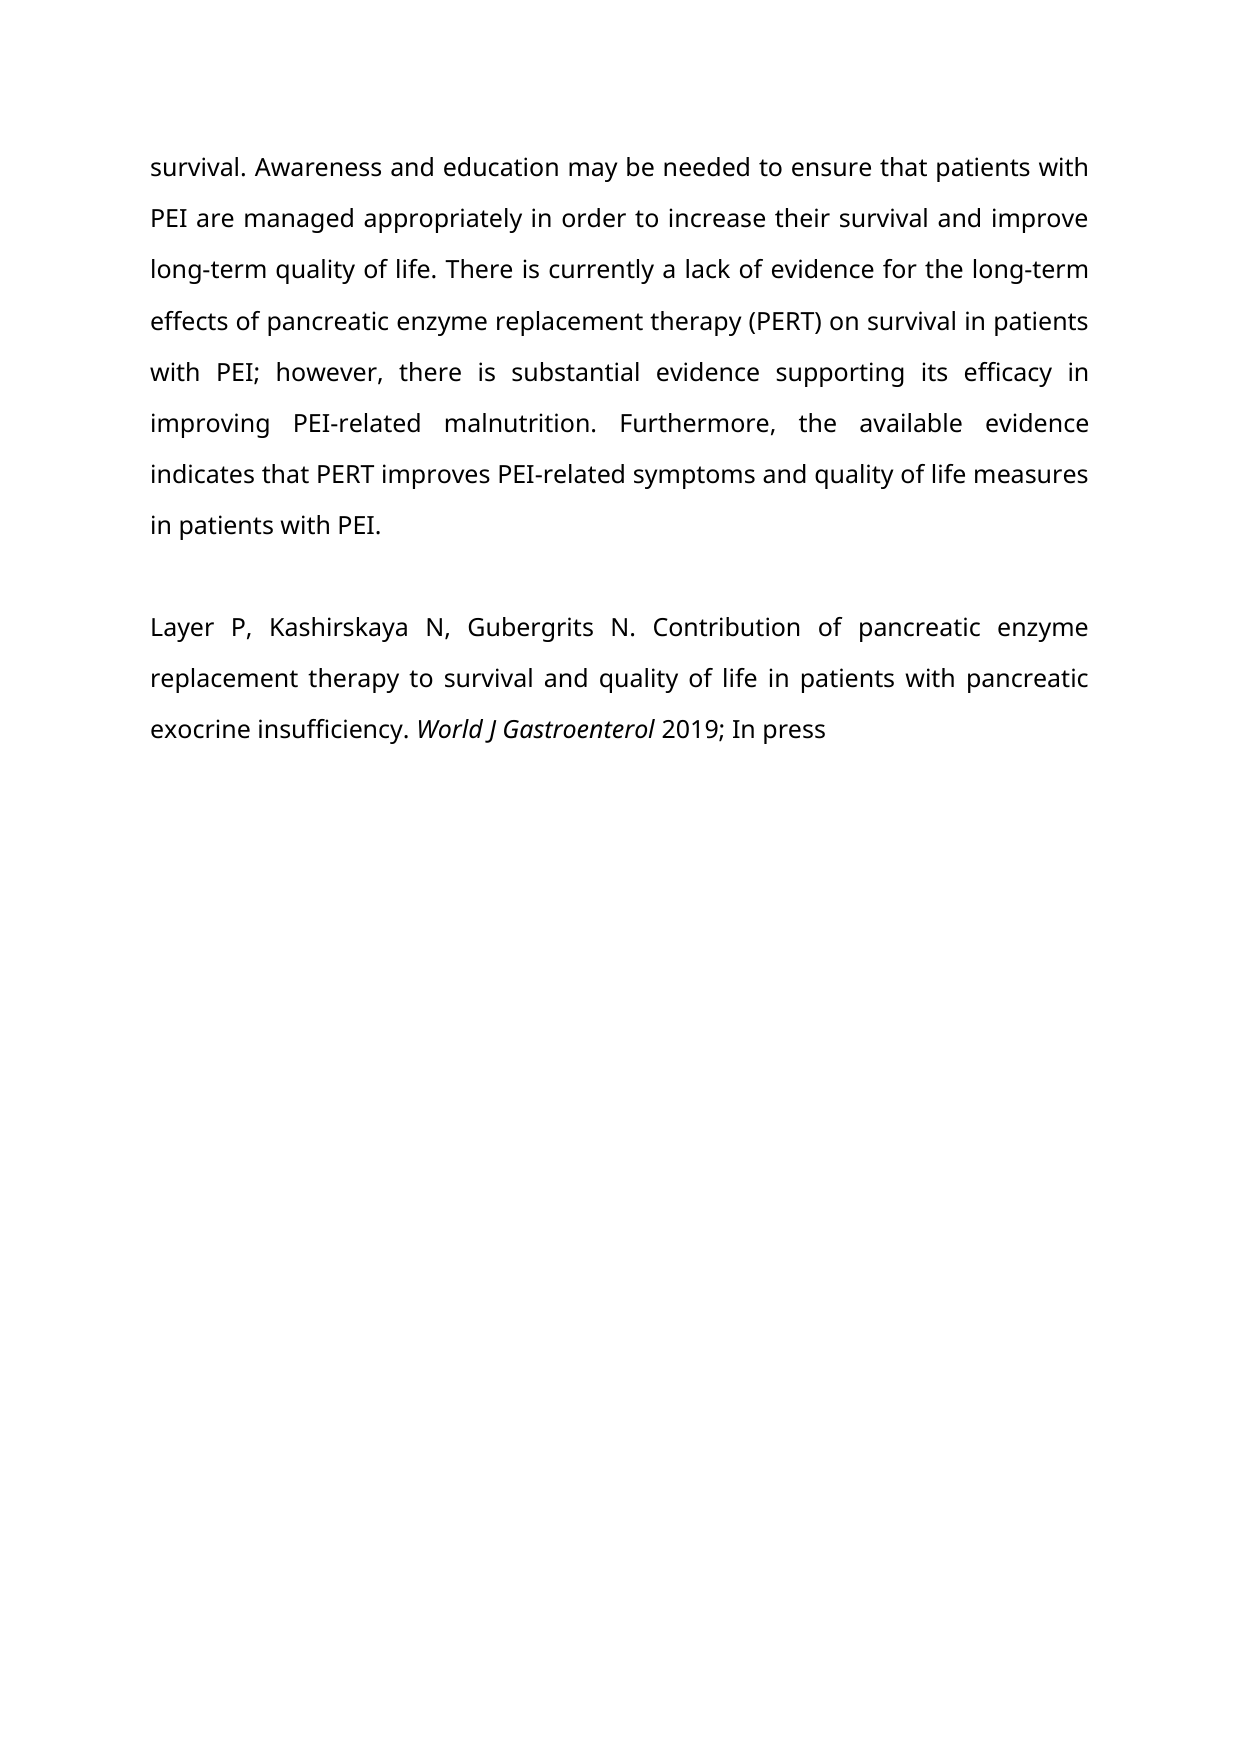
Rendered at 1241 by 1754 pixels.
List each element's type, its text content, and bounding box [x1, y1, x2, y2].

text Layer P, Kashirskaya N, Gubergrits N. Contribution of pancreatic enzyme replacement therapy to survival and quality of life in patients with pancreatic exocrine insufficiency. World J Gastroenterol 2019; In press [150, 609, 1090, 746]
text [150, 150, 1090, 541]
